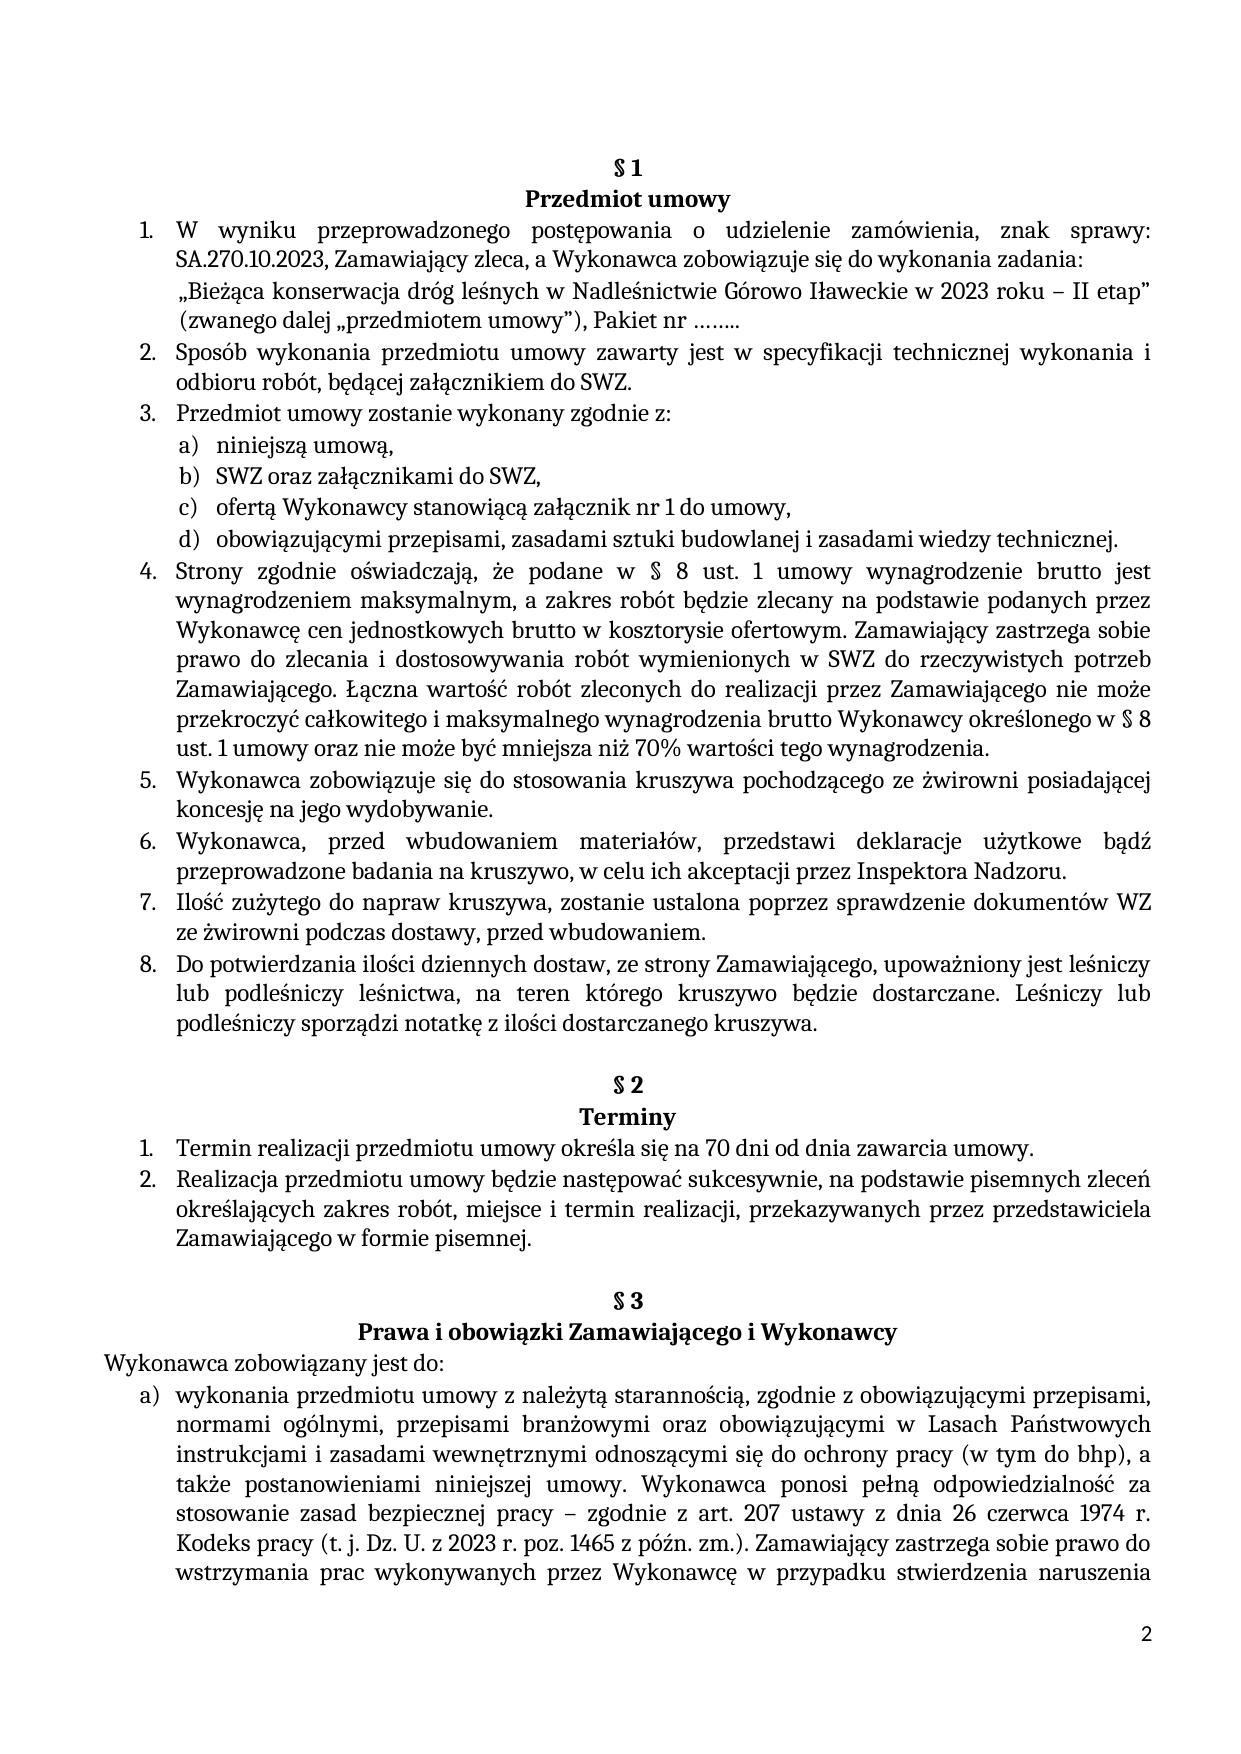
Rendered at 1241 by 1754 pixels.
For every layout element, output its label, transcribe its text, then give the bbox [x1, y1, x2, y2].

list W wyniku przeprowadzonego postępowania o udzielenie zamówienia, znak sprawy: SA.270.10.2023, Zamawiający zleca, a Wykonawca zobowiązuje się do wykonania zadania: [139, 216, 1152, 274]
list Przedmiot umowy zostanie wykonany zgodnie z: [139, 399, 1152, 428]
list niniejszą umową, [178, 431, 1152, 459]
text „Bieżąca konserwacja dróg leśnych w Nadleśnictwie Górowo Iławeckie w 2023 roku – II etap” (zwanego dalej „przedmiotem umowy”), Pakiet nr …….. [178, 277, 1152, 335]
subtitle Przedmiot umowy [103, 184, 1152, 213]
list Realizacja przedmiotu umowy będzie następować sukcesywnie, na podstawie pisemnych zleceń określających zakres robót, miejsce i termin realizacji, przekazywanych przez przedstawiciela Zamawiającego w formie pisemnej. [139, 1165, 1152, 1253]
list Sposób wykonania przedmiotu umowy zawarty jest w specyfikacji technicznej wykonania i odbioru robót, będącej załącznikiem do SWZ. [139, 338, 1152, 396]
list Termin realizacji przedmiotu umowy określa się na 70 dni od dnia zawarcia umowy. [139, 1133, 1152, 1162]
list Wykonawca, przed wbudowaniem materiałów, przedstawi deklaracje użytkowe bądź przeprowadzone badania na kruszywo, w celu ich akceptacji przez Inspektora Nadzoru. [139, 827, 1152, 885]
list SWZ oraz załącznikami do SWZ, [178, 462, 1152, 491]
list Strony zgodnie oświadczają, że podane w § 8 ust. 1 umowy wynagrodzenie brutto jest wynagrodzeniem maksymalnym, a zakres robót będzie zlecany na podstawie podanych przez Wykonawcę cen jednostkowych brutto w kosztorysie ofertowym. Zamawiający zastrzega sobie prawo do zlecania i dostosowywania robót wymienionych w SWZ do rzeczywistych potrzeb Zamawiającego. Łączna wartość robót zleconych do realizacji przez Zamawiającego nie może przekroczyć całkowitego i maksymalnego wynagrodzenia brutto Wykonawcy określonego w § 8 ust. 1 umowy oraz nie może być mniejsza niż 70% wartości tego wynagrodzenia. [139, 557, 1152, 763]
text Wykonawca zobowiązany jest do: [103, 1349, 1152, 1378]
subtitle Prawa i obowiązki Zamawiającego i Wykonawcy [103, 1318, 1152, 1347]
list ofertą Wykonawcy stanowiącą załącznik nr 1 do umowy, [178, 493, 1152, 522]
list obowiązującymi przepisami, zasadami sztuki budowlanej i zasadami wiedzy technicznej. [178, 525, 1152, 554]
list Wykonawca zobowiązuje się do stosowania kruszywa pochodzącego ze żwirowni posiadającej koncesję na jego wydobywanie. [139, 766, 1152, 824]
list Ilość zużytego do napraw kruszywa, zostanie ustalona poprzez sprawdzenie dokumentów WZ ze żwirowni podczas dostawy, przed wbudowaniem. [139, 888, 1152, 947]
subtitle § 3 [103, 1287, 1152, 1316]
subtitle § 2 [103, 1071, 1152, 1100]
subtitle § 1 [103, 153, 1152, 182]
subtitle Terminy [103, 1102, 1152, 1131]
list Do potwierdzania ilości dziennych dostaw, ze strony Zamawiającego, upoważniony jest leśniczy lub podleśniczy leśnictwa, na teren którego kruszywo będzie dostarczane. Leśniczy lub podleśniczy sporządzi notatkę z ilości dostarczanego kruszywa. [139, 949, 1152, 1037]
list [139, 1381, 1152, 1587]
